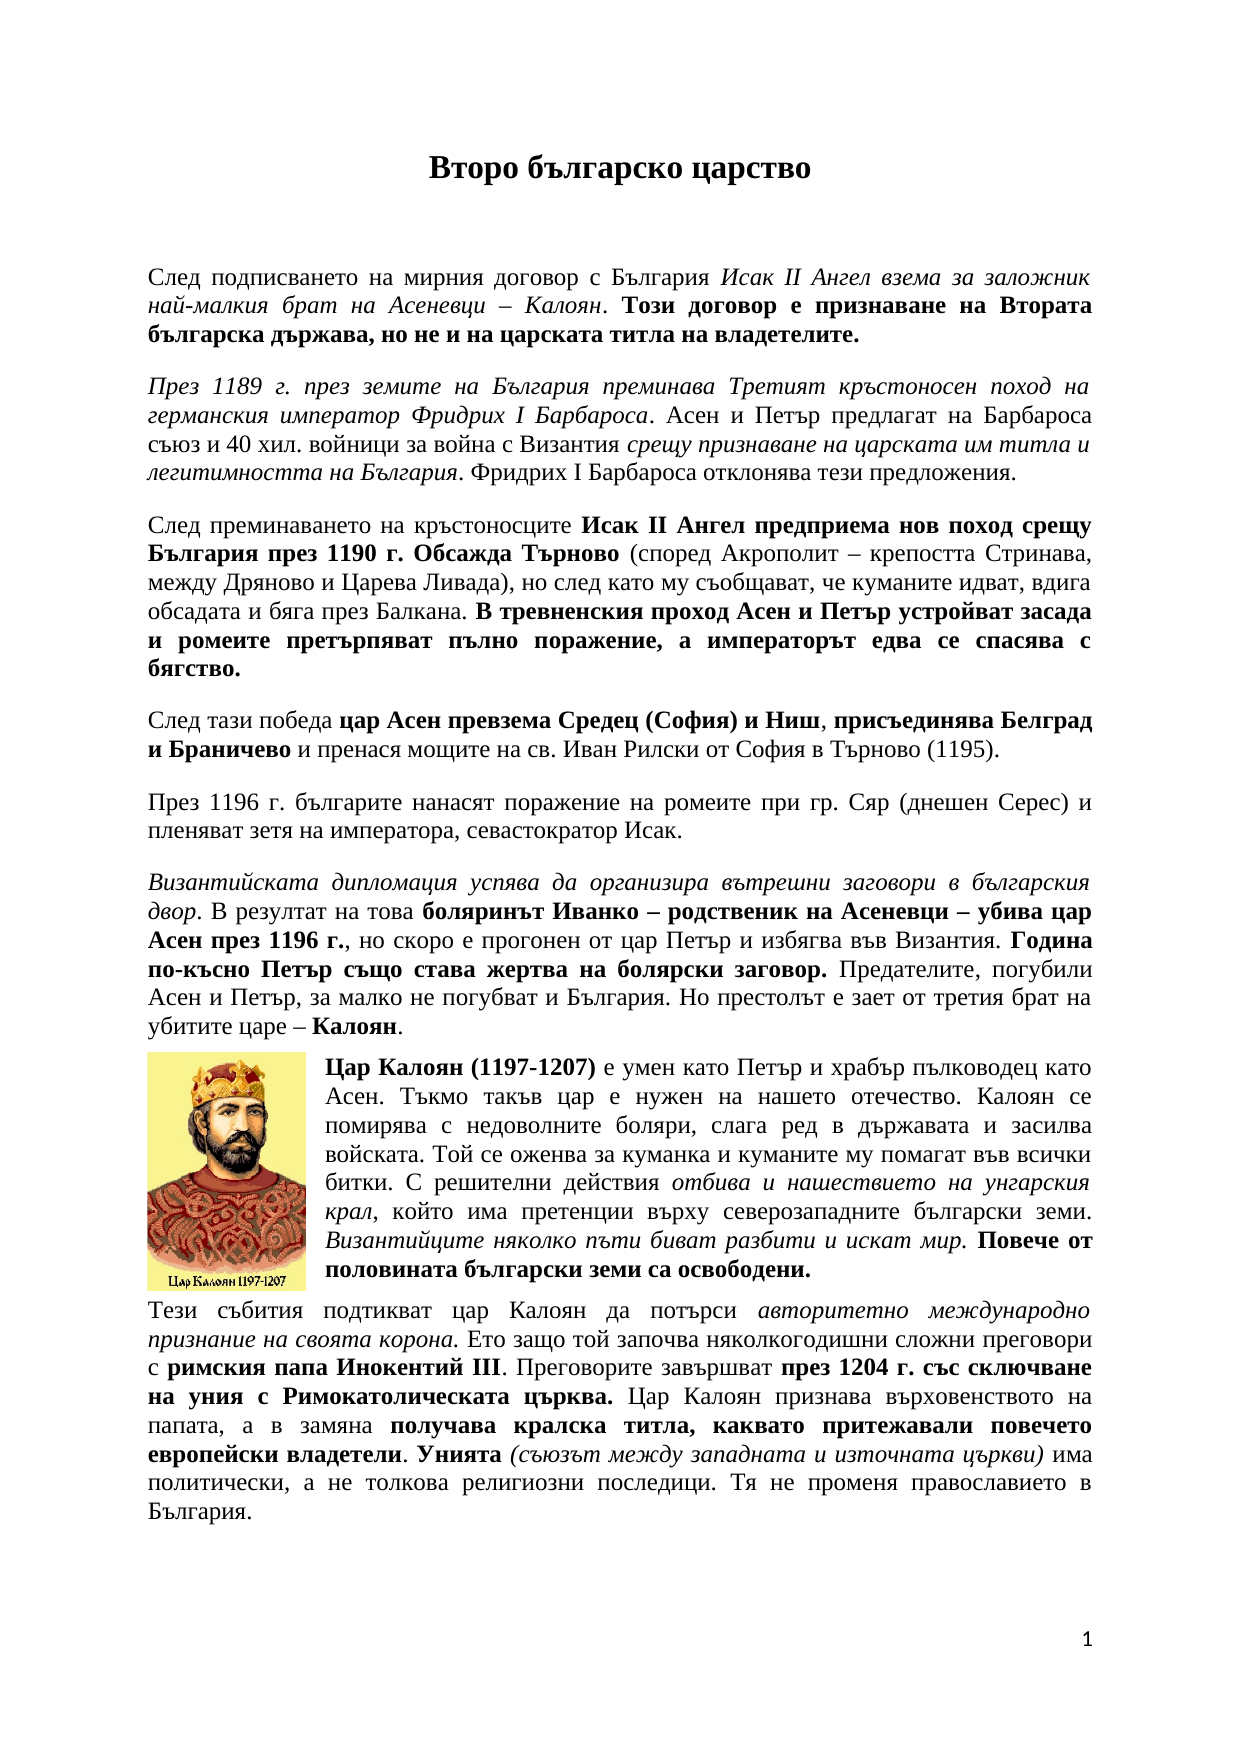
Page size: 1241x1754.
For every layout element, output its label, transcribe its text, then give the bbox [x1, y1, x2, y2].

text Второ българско царство [148, 148, 1093, 186]
text Тези събития подтикват цар Калоян да потърси авторитетно международно признание на своята корона. Ето защо той започва няколкогодишни сложни преговори с римския папа Инокентий III. Преговорите завършват през 1204 г. със сключване на уния с Римокатолическата църква. Цар Калоян признава върховенството на папата, а в замяна получава кралска титла, каквато притежавали повечето европейски владетели. Унията (съюзът между западната и източната църкви) има политически, а не толкова религиозни последици. Тя не променя православието в България. [148, 1295, 1093, 1525]
text Византийската дипломация успява да организира вътрешни заговори в българския двор. В резултат на това боляринът Иванко – родственик на Асеневци – убива цар Асен през 1196 г., но скоро е прогонен от цар Петър и избягва във Византия. Година по-късно Петър също става жертва на болярски заговор. Предателите, погубили Асен и Петър, за малко не погубват и България. Но престолът е зает от третия брат на убитите царе – Калоян. [148, 954, 1093, 1040]
text През 1196 г. българите нанасят поражение на ромеите при гр. Сяр (днешен Серес) и пленяват зетя на императора, севастократор Исак. [148, 787, 1093, 844]
text Византийската дипломация успява да организира вътрешни заговори в българския двор. В резултат на това боляринът Иванко – родственик на Асеневци – убива цар Асен през 1196 г., но скоро е прогонен от цар Петър и избягва във Византия. Година по-късно Петър също става жертва на болярски заговор. Предателите, погубили Асен и Петър, за малко не погубват и България. Но престолът е зает от третия брат на убитите царе – Калоян. [148, 867, 1093, 896]
text През 1189 г. през земите на България преминава Третият кръстоносен поход на германския император Фридрих І Барбароса. Асен и Петър предлагат на Барбароса съюз и 40 хил. войници за война с Византия срещу признаване на царската им титла и легитимността на България. Фридрих І Барбароса отклонява тези предложения. [148, 371, 1093, 486]
picture [147, 1052, 306, 1291]
text След преминаването на кръстоносците Исак ІІ Ангел предприема нов поход срещу България през 1190 г. Обсажда Търново (според Акрополит – крепостта Стринава, между Дряново и Царева Ливада), но след като му съобщават, че куманите идват, вдига обсадата и бяга през Балкана. В тревненския проход Асен и Петър устройват засада и ромеите претърпяват пълно поражение, а императорът едва се спасява с бягство. [148, 510, 1093, 682]
text След тази победа цар Асен превзема Средец (София) и Ниш, присъединява Белград и Браничево и пренася мощите на св. Иван Рилски от София в Търново (1195). [148, 706, 1093, 763]
text След подписването на мирния договор с България Исак ІІ Ангел взема за заложник най-малкия брат на Асеневци – Калоян. Този договор е признаване на Втората българска държава, но не и на царската титла на владетелите. [148, 262, 1093, 348]
text Цар Калоян (1197-1207) е умен като Петър и храбър пълководец като Асен. Тъкмо такъв цар е нужен на нашето отечество. Калоян се помирява с недоволните боляри, слага ред в държавата и засилва войската. Той се оженва за куманка и куманите му помагат във всички битки. С решителни действия отбива и нашествието на унгарския крал, който има претенции върху северозападните български земи. Византийците няколко пъти биват разбити и искат мир. Повече от половината български земи са освободени. [306, 1052, 1093, 1282]
